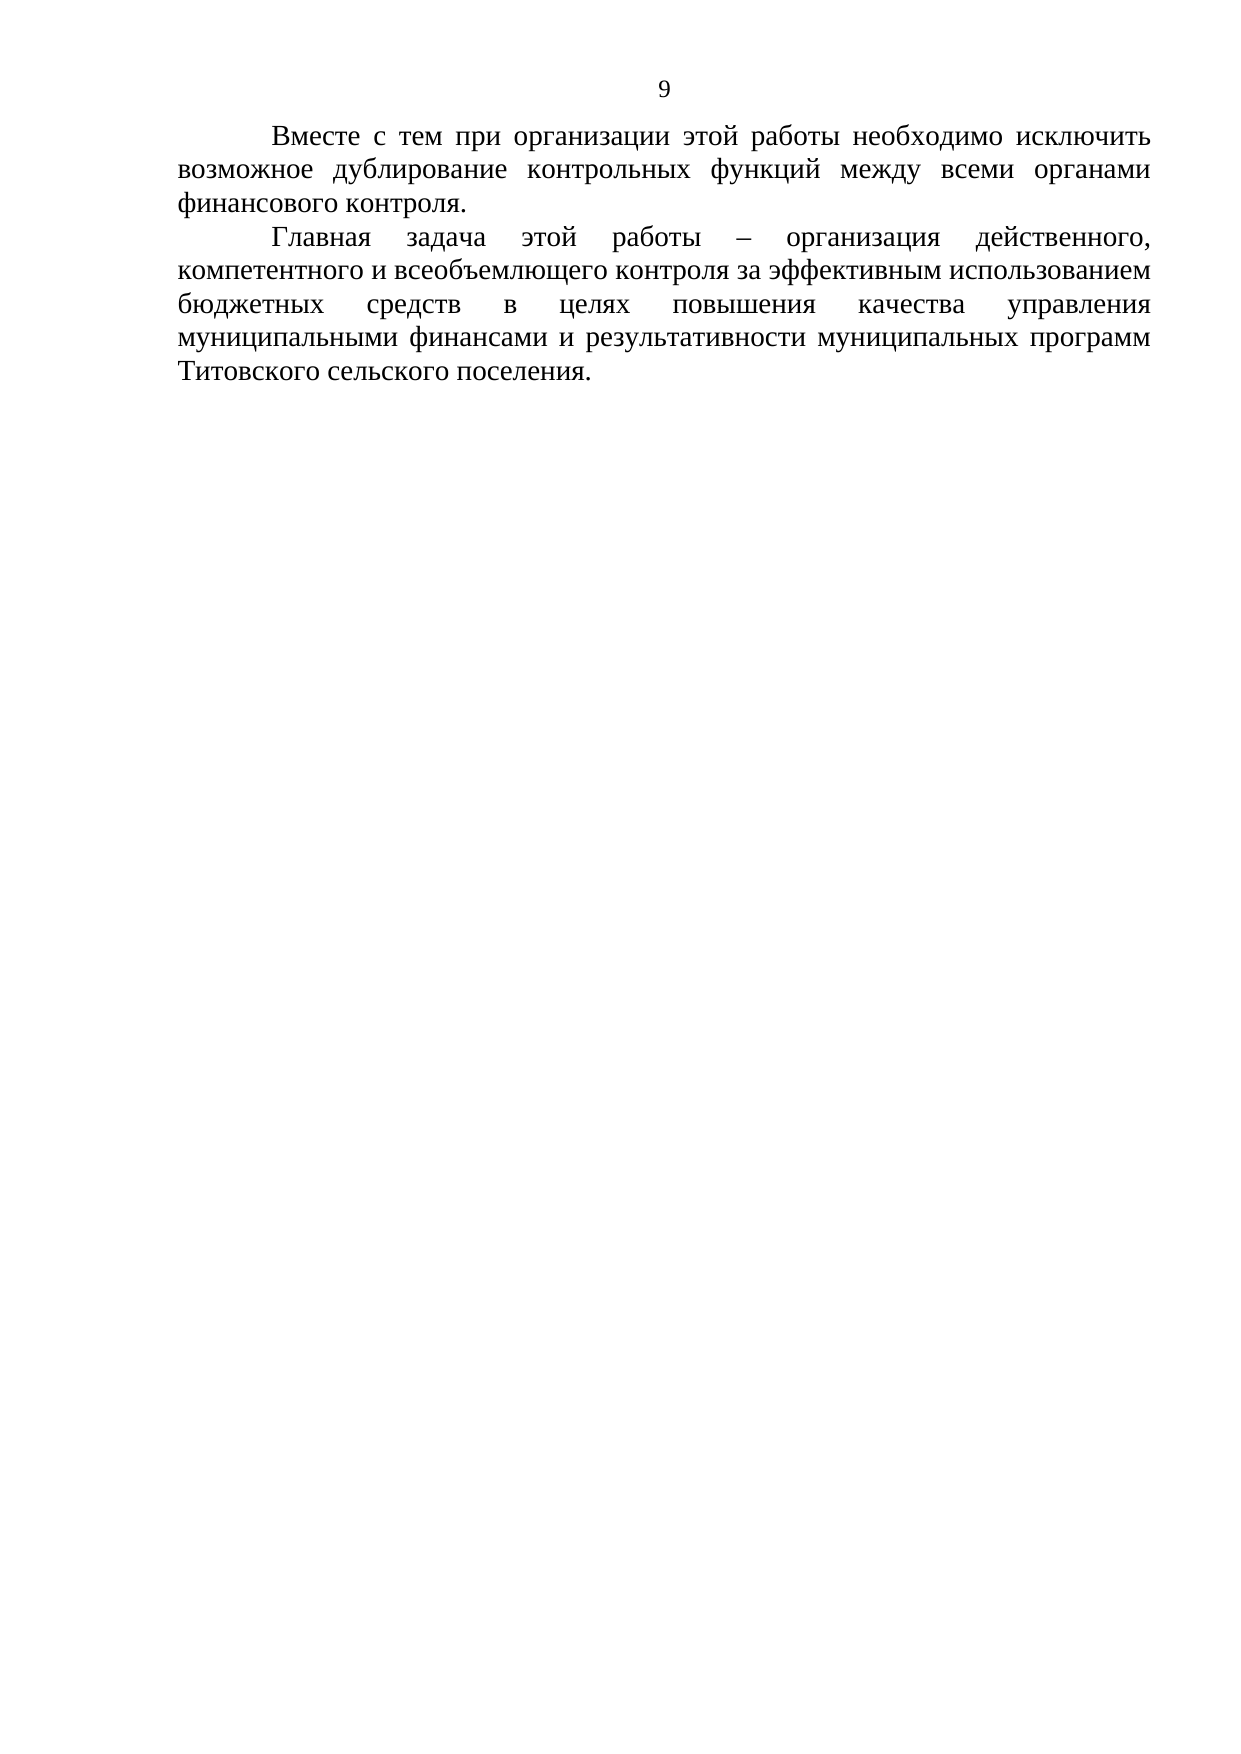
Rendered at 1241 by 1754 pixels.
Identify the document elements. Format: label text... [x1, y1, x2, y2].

text Главная задача этой работы – организация действенного, компетентного и всеобъемлющего контроля за эффективным использованием бюджетных средств в целях повышения качества управления муниципальными финансами и результативности муниципальных программ Титовского сельского поселения. [177, 219, 1152, 386]
text Вместе с тем при организации этой работы необходимо исключить возможное дублирование контрольных функций между всеми органами финансового контроля. [177, 118, 1152, 219]
